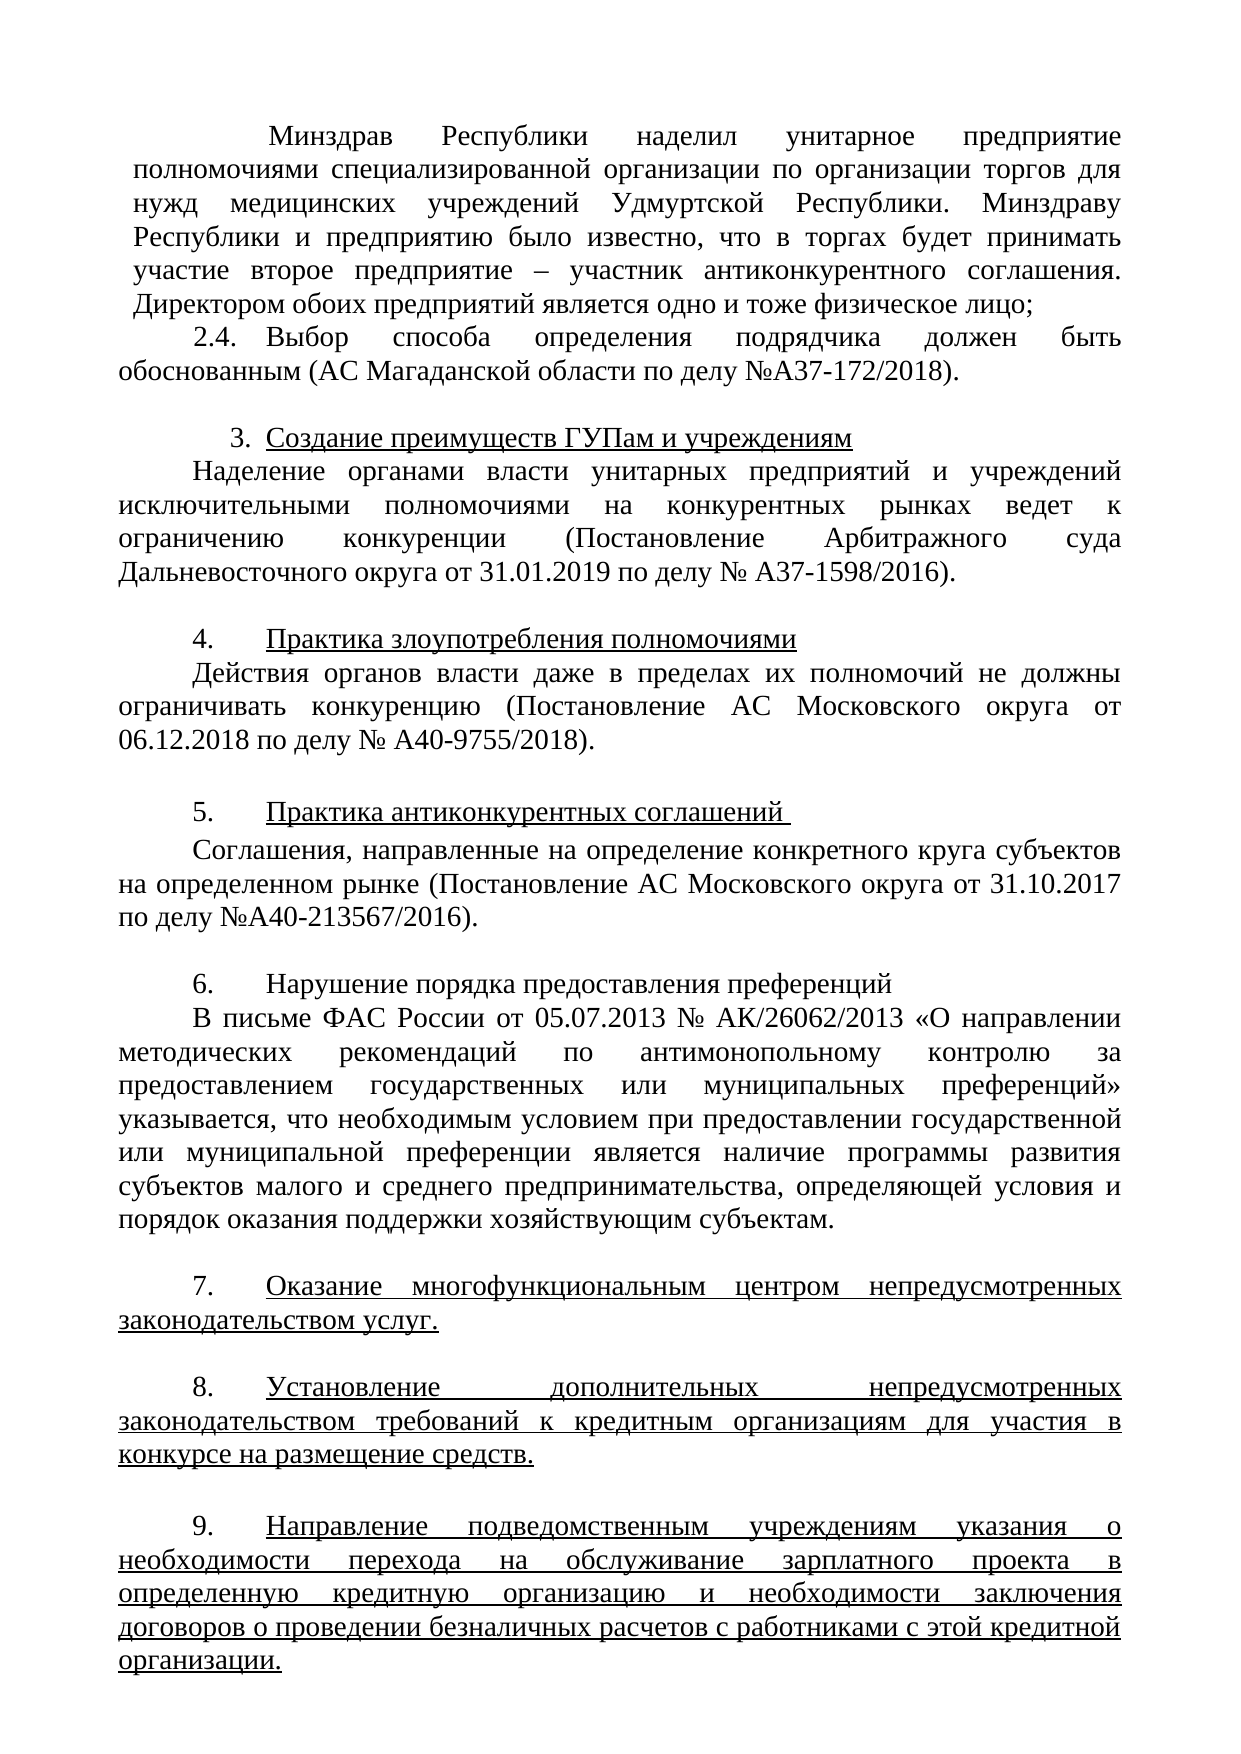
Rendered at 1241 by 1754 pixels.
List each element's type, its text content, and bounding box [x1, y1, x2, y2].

list Направление подведомственным учреждениям указания о необходимости перехода на обслуживание зарплатного проекта в определенную кредитную организацию и необходимости заключения договоров о проведении безналичных расчетов с работниками с этой кредитной организации. [118, 1508, 1122, 1571]
list Установление дополнительных непредусмотренных законодательством требований к кредитным организациям для участия в конкурсе на размещение средств. [118, 1369, 1122, 1432]
list В письме ФАС России от 05.07.2013 № АК/26062/2013 «О направлении методических рекомендаций по антимонопольному контролю за предоставлением государственных или муниципальных преференций» указывается, что необходимым условием при предоставлении государственной или муниципальной преференции является наличие программы развития субъектов малого и среднего предпринимательства, определяющей условия и порядок оказания поддержки хозяйствующим субъектам. [118, 1000, 1122, 1235]
list Установление дополнительных непредусмотренных законодательством требований к кредитным организациям для участия в конкурсе на размещение средств. [118, 1433, 1122, 1470]
list Оказание многофункциональным центром непредусмотренных законодательством услуг. [118, 1268, 1122, 1336]
list Минздрав Республики наделил унитарное предприятие полномочиями специализированной организации по организации торгов для нужд медицинских учреждений Удмуртской Республики. Минздраву Республики и предприятию было известно, что в торгах будет принимать участие второе предприятие – участник антиконкурентного соглашения. Директором обоих предприятий является одно и тоже физическое лицо; [133, 118, 1122, 319]
list Практика антиконкурентных соглашений [118, 794, 1122, 827]
list Нарушение порядка предоставления преференций [118, 967, 1122, 1000]
list Создание преимуществ ГУПам и учреждениям [193, 420, 1122, 453]
list Практика злоупотребления полномочиями [118, 621, 1122, 655]
list Соглашения, направленные на определение конкретного круга субъектов на определенном рынке (Постановление АС Московского округа от 31.10.2017 по делу №А40-213567/2016). [118, 832, 1122, 933]
list Действия органов власти даже в пределах их полномочий не должны ограничивать конкуренцию (Постановление АС Московского округа от 06.12.2018 по делу № А40-9755/2018). [118, 655, 1122, 755]
list Выбор способа определения подрядчика должен быть обоснованным (АС Магаданской области по делу №А37-172/2018). [118, 319, 1122, 386]
list Наделение органами власти унитарных предприятий и учреждений исключительными полномочиями на конкурентных рынках ведет к ограничению конкуренции (Постановление Арбитражного суда Дальневосточного округа от 31.01.2019 по делу № А37-1598/2016). [118, 453, 1122, 588]
list Направление подведомственным учреждениям указания о необходимости перехода на обслуживание зарплатного проекта в определенную кредитную организацию и необходимости заключения договоров о проведении безналичных расчетов с работниками с этой кредитной организации. [118, 1606, 1122, 1676]
list Направление подведомственным учреждениям указания о необходимости перехода на обслуживание зарплатного проекта в определенную кредитную организацию и необходимости заключения договоров о проведении безналичных расчетов с работниками с этой кредитной организации. [118, 1573, 1122, 1604]
